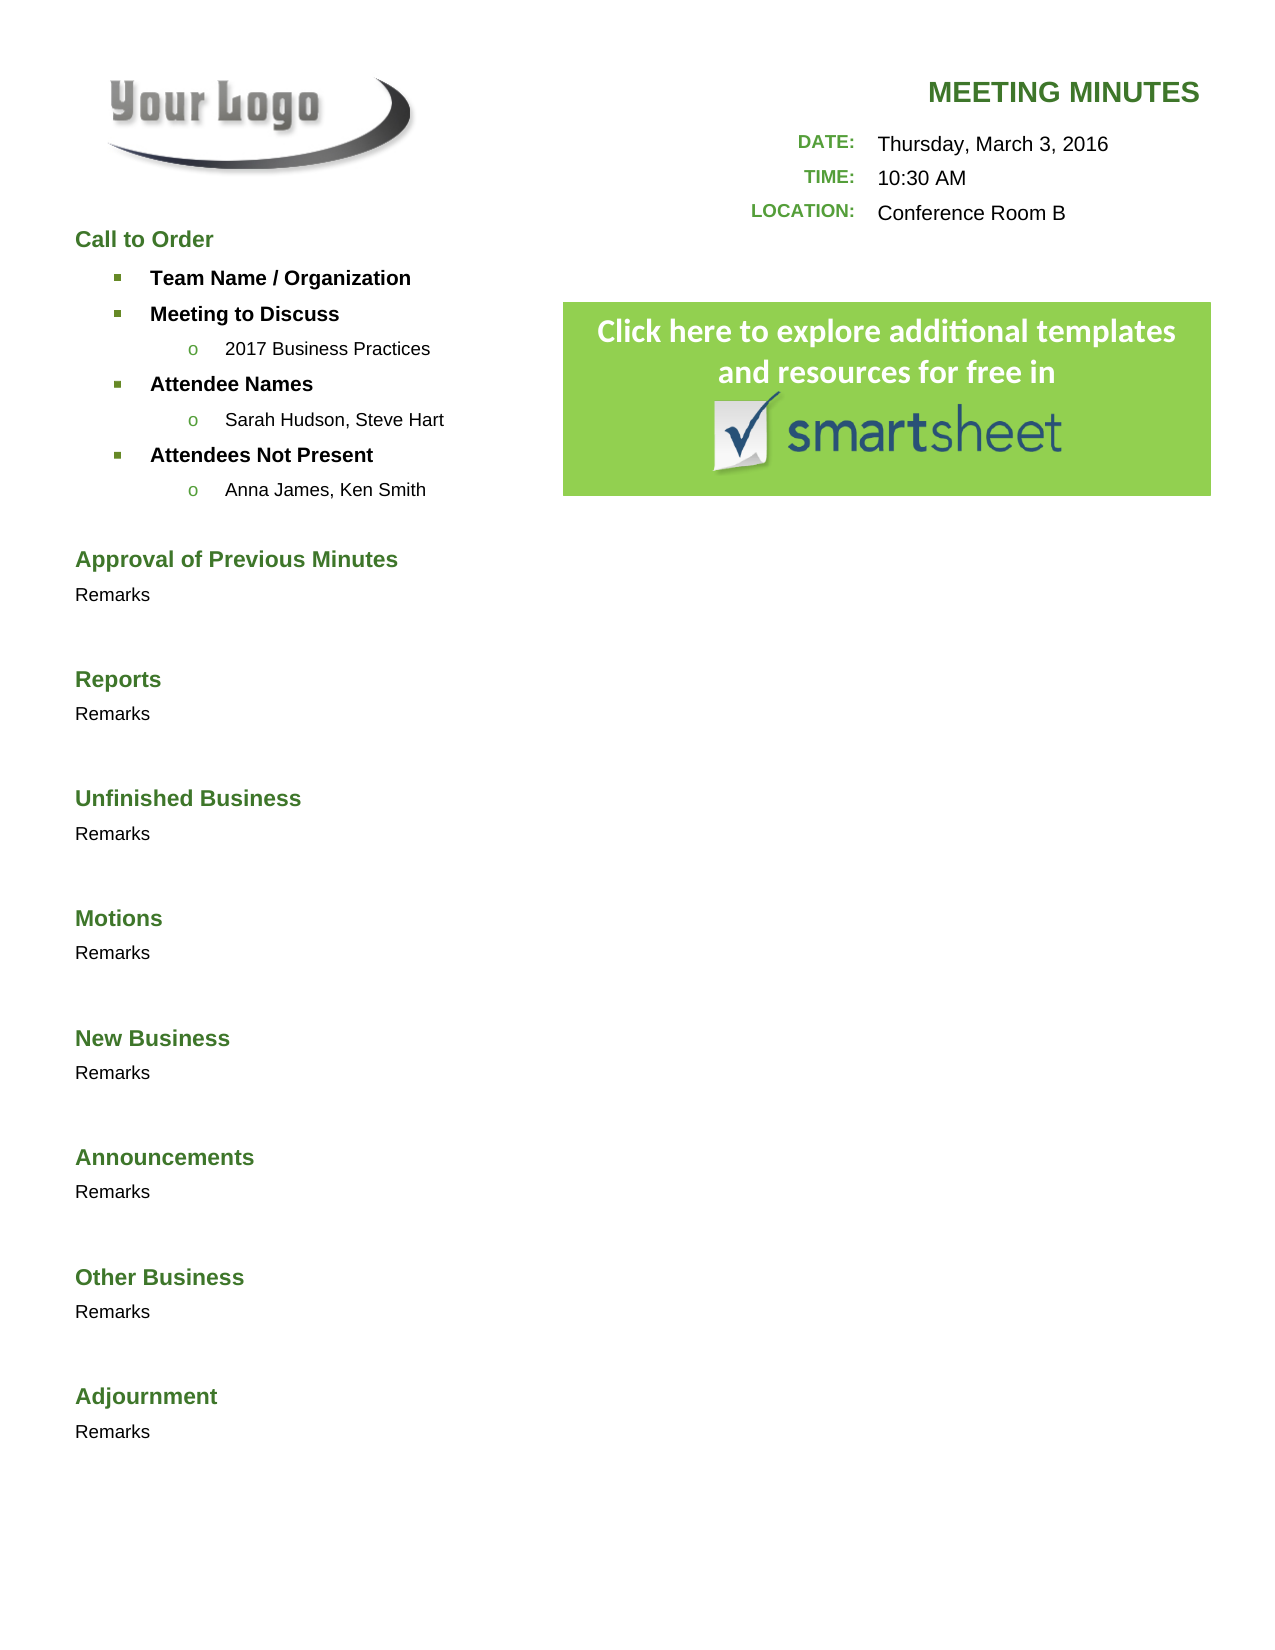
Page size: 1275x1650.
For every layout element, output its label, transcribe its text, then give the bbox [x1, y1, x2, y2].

text MEETING MINUTES [423, 75, 1200, 108]
text Announcements Remarks [75, 1144, 1200, 1248]
list Anna James, Ken Smith [187, 479, 1200, 502]
text Unfinished Business Remarks [75, 785, 1200, 890]
table_cell LOCATION: [688, 200, 866, 235]
text Reports Remarks [75, 666, 1200, 770]
table_header DATE: [688, 131, 866, 166]
picture [75, 56, 423, 184]
picture [712, 391, 1062, 476]
list Attendee Names [112, 372, 563, 396]
list Meeting to Discuss [112, 301, 1200, 326]
text Motions Remarks [75, 905, 1200, 1009]
list 2017 Business Practices [187, 337, 563, 361]
list Team Name / Organization [112, 265, 1200, 289]
text New Business Remarks [75, 1024, 1200, 1129]
text Adjournment Remarks [75, 1383, 1200, 1488]
table_header Thursday, March 3, 2016 [866, 131, 1189, 166]
text Other Business Remarks [75, 1264, 1200, 1368]
text Approval of Previous Minutes Remarks [75, 546, 1200, 651]
text Call to Order [75, 226, 1200, 252]
list Attendees Not Present [112, 443, 563, 467]
table_cell 10:30 AM [866, 166, 1189, 200]
list Sarah Hudson, Steve Hart [187, 408, 563, 432]
table_cell TIME: [688, 166, 866, 200]
table_cell Conference Room B [866, 200, 1189, 235]
